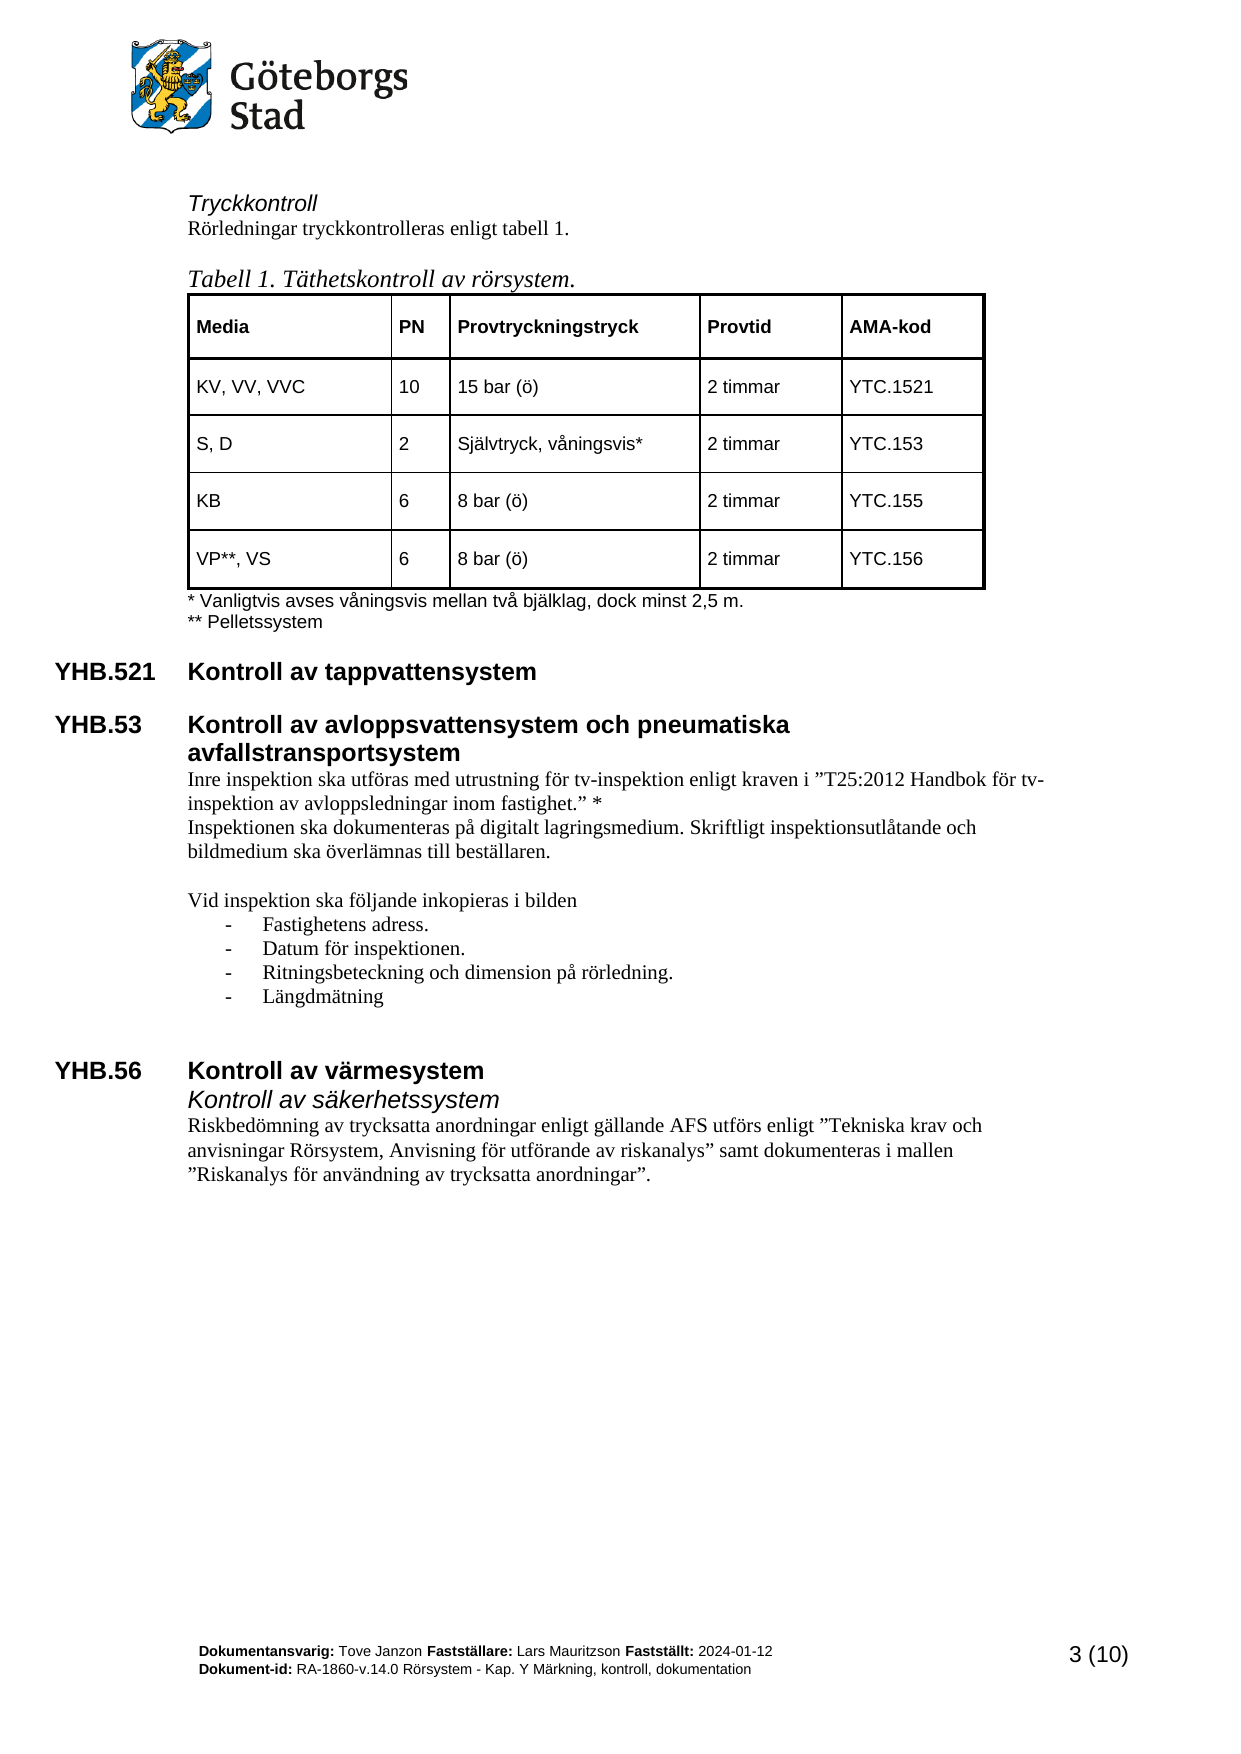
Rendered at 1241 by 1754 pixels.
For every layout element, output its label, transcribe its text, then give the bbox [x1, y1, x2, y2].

text * Vanligtvis avses våningsvis mellan två bjälklag, dock minst 2,5 m. [187, 590, 1053, 611]
list Längdmätning [225, 984, 1053, 1008]
table_header PN [392, 296, 449, 357]
table_cell YTC.156 [843, 531, 982, 587]
table_cell KV, VV, VVC [190, 360, 391, 414]
table_cell 6 [392, 473, 449, 529]
table_cell Självtryck, våningsvis* [451, 416, 699, 472]
table_cell 2 timmar [701, 360, 841, 414]
table_cell YTC.153 [843, 416, 982, 472]
table_header AMA-kod [843, 296, 982, 357]
list Rörledningar tryckkontrolleras enligt tabell 1. [187, 216, 1053, 240]
list Inspektionen ska dokumenteras på digitalt lagringsmedium. Skriftligt inspektionsutlåtande och bildmedium ska överlämnas till beställaren. [187, 815, 1053, 863]
table_cell 2 [392, 416, 449, 472]
text ** Pelletssystem [187, 611, 1053, 633]
picture [131, 39, 408, 134]
table_cell YTC.1521 [843, 360, 982, 414]
subtitle Kontroll av säkerhetssystem [187, 1085, 1053, 1113]
table_cell S, D [190, 416, 391, 472]
list Datum för inspektionen. [225, 936, 1053, 960]
list YHB.521 Kontroll av tappvattensystem [54, 657, 1053, 686]
table_header Provtid [701, 296, 841, 357]
text Tabell 1. Täthetskontroll av rörsystem. [187, 264, 1053, 293]
list Fastighetens adress. [225, 912, 1053, 936]
list Riskbedömning av trycksatta anordningar enligt gällande AFS utförs enligt ”Tekniska krav och anvisningar Rörsystem, Anvisning för utförande av riskanalys” samt dokumenteras i mallen ”Riskanalys för användning av trycksatta anordningar”. [187, 1113, 1053, 1186]
table_header Media [190, 296, 391, 357]
list Ritningsbeteckning och dimension på rörledning. [225, 960, 1053, 984]
table_cell KB [190, 473, 391, 529]
list YHB.56 Kontroll av värmesystem [54, 1056, 1053, 1085]
table_cell YTC.155 [843, 473, 982, 529]
table_cell 2 timmar [701, 473, 841, 529]
table_cell 10 [392, 360, 449, 414]
table_cell 2 timmar [701, 416, 841, 472]
list YHB.53 Kontroll av avloppsvattensystem och pneumatiska avfallstransportsystem [54, 710, 1053, 767]
table_header Provtryckningstryck [451, 296, 699, 357]
subtitle Tryckkontroll [187, 190, 1053, 216]
table_cell 2 timmar [701, 531, 841, 587]
table_cell 15 bar (ö) [451, 360, 699, 414]
table_cell 6 [392, 531, 449, 587]
list Inre inspektion ska utföras med utrustning för tv-inspektion enligt kraven i ”T25:2012 Handbok för tv-inspektion av avloppsledningar inom fastighet.” * [187, 767, 1053, 815]
table_cell 8 bar (ö) [451, 473, 699, 529]
list Vid inspektion ska följande inkopieras i bilden [187, 887, 1053, 912]
table_cell 8 bar (ö) [451, 531, 699, 587]
table_cell VP**, VS [190, 531, 391, 587]
